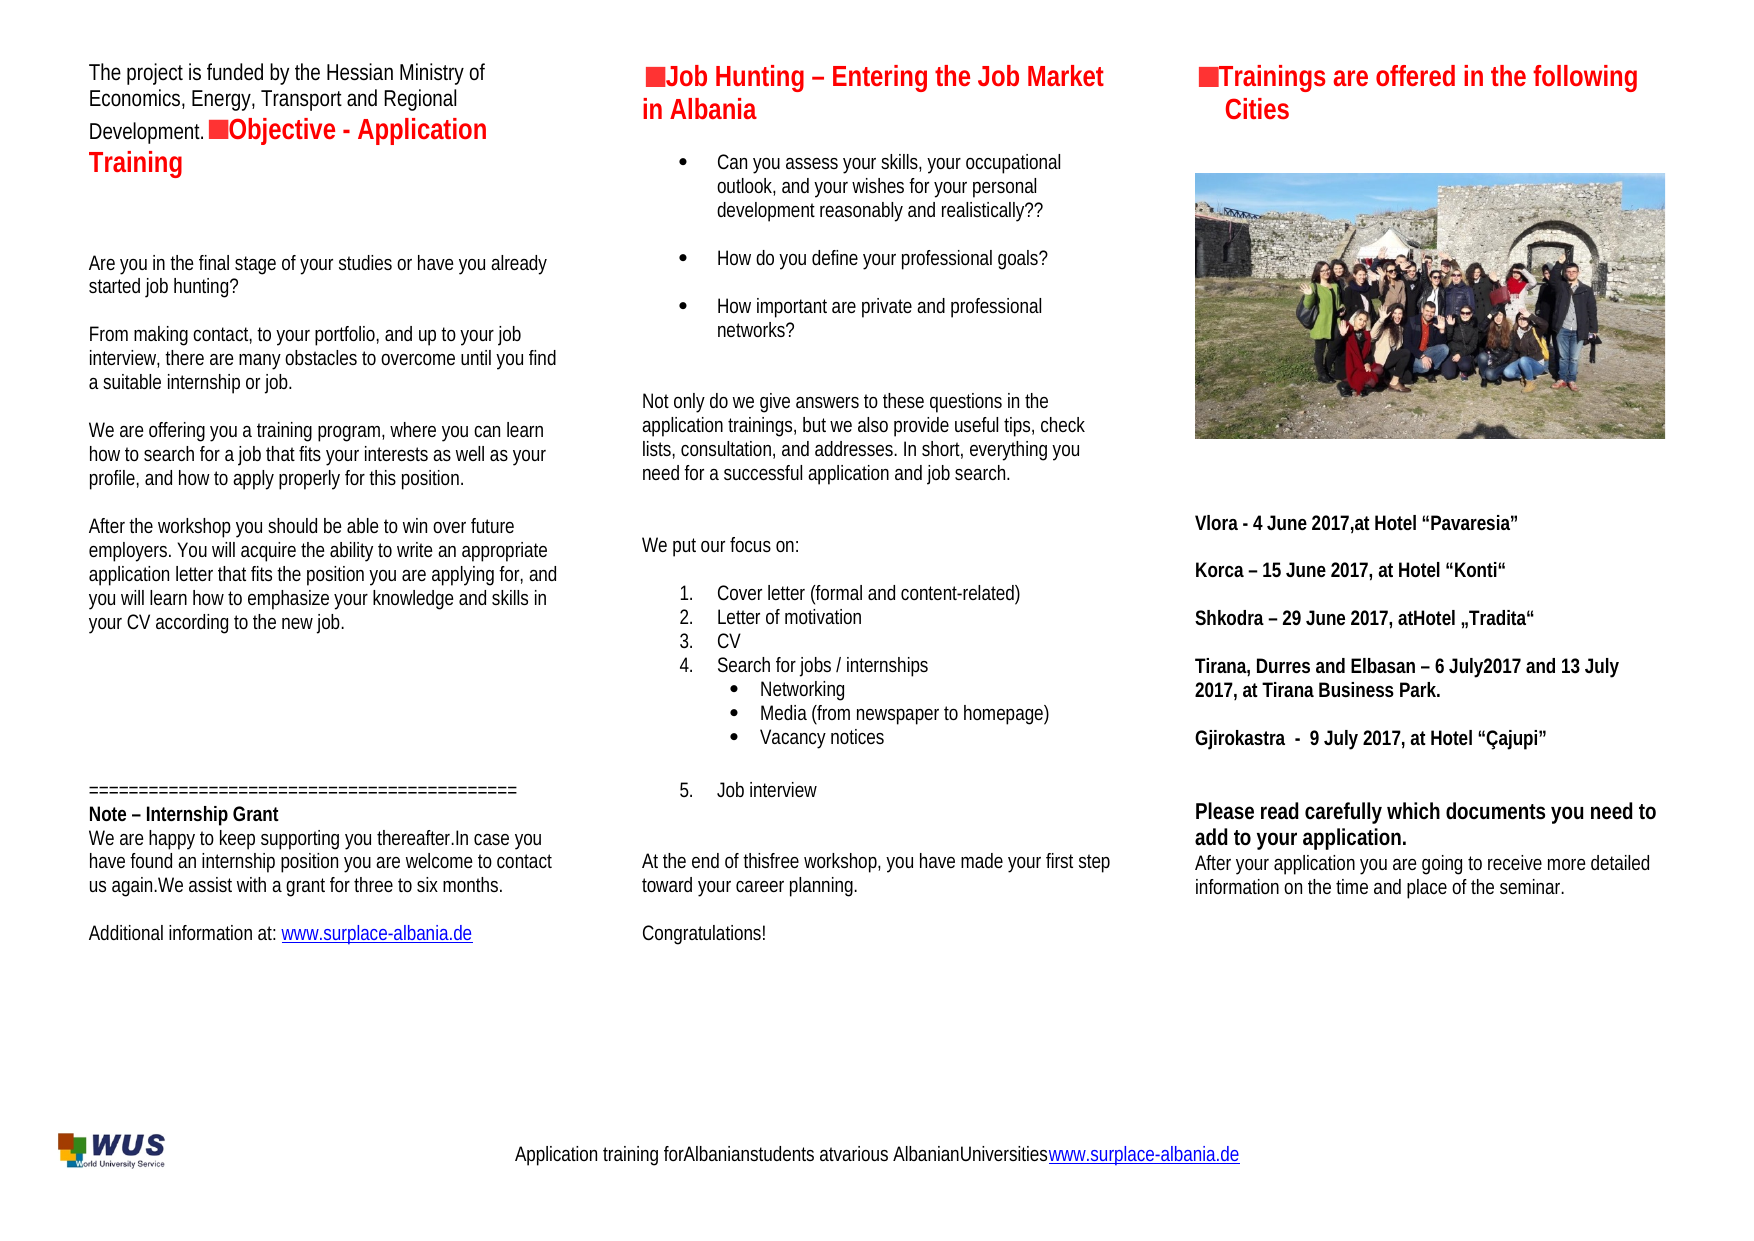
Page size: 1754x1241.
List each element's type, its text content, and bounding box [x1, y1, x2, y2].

text Vlora - 4 June 2017,at Hotel “Pavaresia” [1195, 510, 1665, 534]
text Are you in the final stage of your studies or have you already started job hunting? [89, 251, 559, 298]
text After the workshop you should be able to win over future employers. You will acquire the ability to write an appropriate application letter that fits the position you are applying for, and you will learn how to emphasize your knowledge and skills in your CV according to the new job. [89, 514, 559, 634]
list Media (from newspaper to homepage) [730, 701, 1112, 725]
text We are happy to keep supporting you thereafter.In case you have found an internship position you are welcome to contact us again.We assist with a grant for three to six months. [89, 826, 559, 897]
picture [56, 1130, 166, 1171]
text Congratulations! [642, 921, 1112, 945]
list Vacancy notices [730, 725, 1112, 778]
text Korca – 15 June 2017, at Hotel “Konti“ [1195, 558, 1665, 582]
picture [1195, 173, 1666, 439]
picture [1195, 62, 1219, 87]
text The project is funded by the Hessian Ministry of Economics, Energy, Transport and Regional Development.Objective - Application Training [89, 59, 559, 179]
text Please read carefully which documents you need to add to your application. [1195, 798, 1665, 851]
text Gjirokastra - 9 July 2017, at Hotel “Çajupi” [1195, 726, 1665, 750]
text From making contact, to your portfolio, and up to your job interview, there are many obstacles to overcome until you find a suitable internship or job. [89, 322, 559, 394]
list Letter of motivation [679, 605, 1112, 629]
list Can you assess your skills, your occupational outlook, and your wishes for your personal development reasonably and realistically?? [679, 150, 1112, 222]
text Trainings are offered in the following Cities [1195, 59, 1665, 126]
text Tirana, Durres and Elbasan – 6 July2017 and 13 July 2017, at Tirana Business Park. [1195, 654, 1665, 702]
list Search for jobs / internships [679, 653, 1112, 677]
text Note – Internship Grant [89, 802, 559, 826]
text Additional information at: www.surplace-albania.de [89, 921, 559, 945]
text At the end of thisfree workshop, you have made your first step toward your career planning. [642, 849, 1112, 897]
picture [204, 115, 229, 139]
list Cover letter (formal and content-related) [679, 581, 1112, 605]
text We put our focus on: [642, 533, 1112, 557]
text Shkodra – 29 June 2017, atHotel „Tradita“ [1195, 606, 1665, 630]
list How do you define your professional goals? [679, 246, 1112, 270]
text Not only do we give answers to these questions in the application trainings, but we also provide useful tips, check lists, consultation, and addresses. In short, everything you need for a successful application and job search. [642, 389, 1112, 485]
picture [641, 62, 666, 87]
text =========================================== [89, 778, 559, 802]
text We are offering you a training program, where you can learn how to search for a job that fits your interests as well as your profile, and how to apply properly for this position. [89, 418, 559, 490]
list Networking [730, 677, 1112, 701]
text Job Hunting – Entering the Job Market in Albania [642, 59, 1112, 126]
list CV [679, 629, 1112, 653]
text After your application you are going to receive more detailed information on the time and place of the seminar. [1195, 851, 1665, 898]
list How important are private and professional networks? [679, 294, 1112, 342]
list Job interview [679, 778, 1112, 802]
